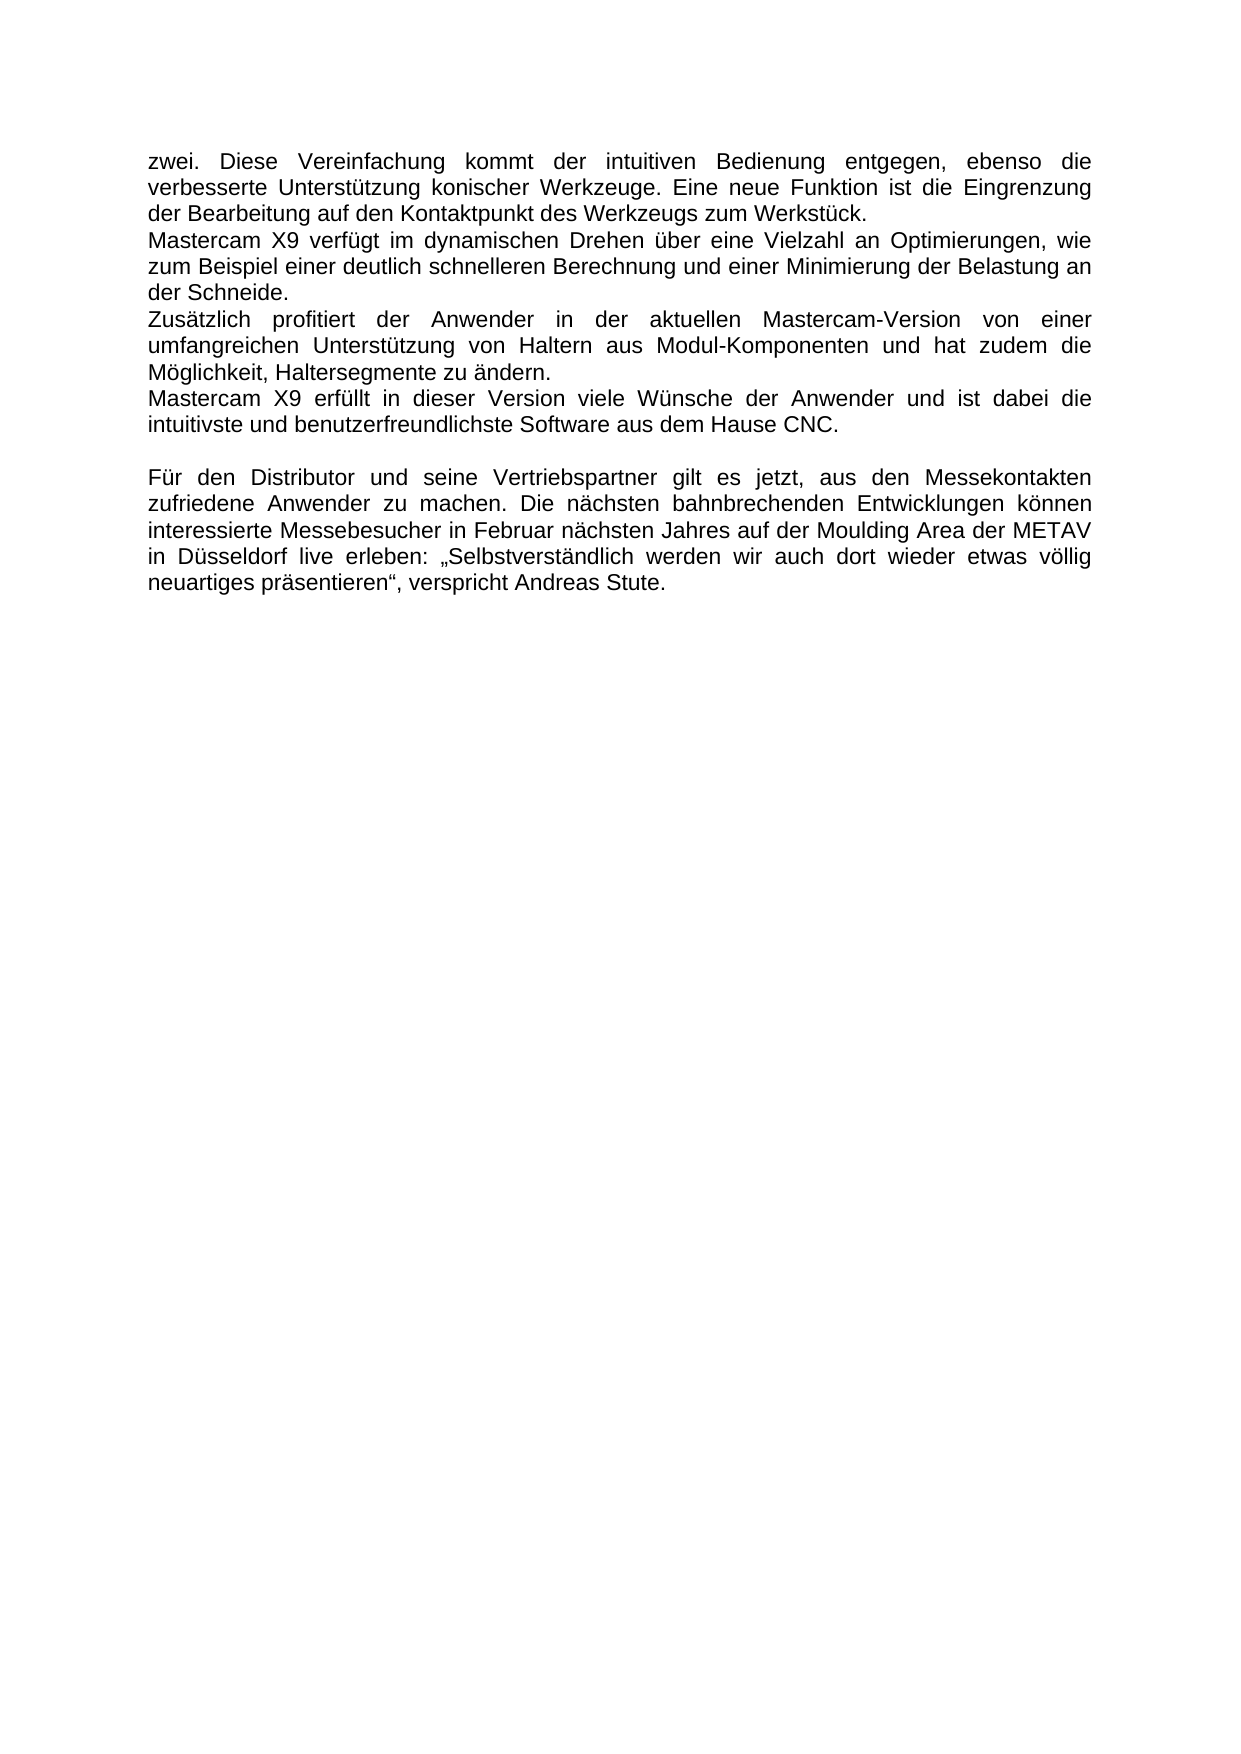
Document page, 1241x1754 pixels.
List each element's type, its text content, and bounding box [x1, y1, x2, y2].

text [148, 148, 1093, 227]
text Mastercam X9 erfüllt in dieser Version viele Wünsche der Anwender und ist dabei die intuitivste und benutzerfreundlichste Software aus dem Hause CNC. [148, 385, 1093, 437]
text Für den Distributor und seine Vertriebspartner gilt es jetzt, aus den Messekontakten zufriedene Anwender zu machen. Die nächsten bahnbrechenden Entwicklungen können interessierte Messebesucher in Februar nächsten Jahres auf der Moulding Area der METAV in Düsseldorf live erleben: „Selbstverständlich werden wir auch dort wieder etwas völlig neuartiges präsentieren“, verspricht Andreas Stute. [148, 464, 1093, 596]
text Zusätzlich profitiert der Anwender in der aktuellen Mastercam-Version von einer umfangreichen Unterstützung von Haltern aus Modul-Komponenten und hat zudem die Möglichkeit, Haltersegmente zu ändern. [148, 306, 1093, 385]
text Mastercam X9 verfügt im dynamischen Drehen über eine Vielzahl an Optimierungen, wie zum Beispiel einer deutlich schnelleren Berechnung und einer Minimierung der Belastung an der Schneide. [148, 227, 1093, 306]
